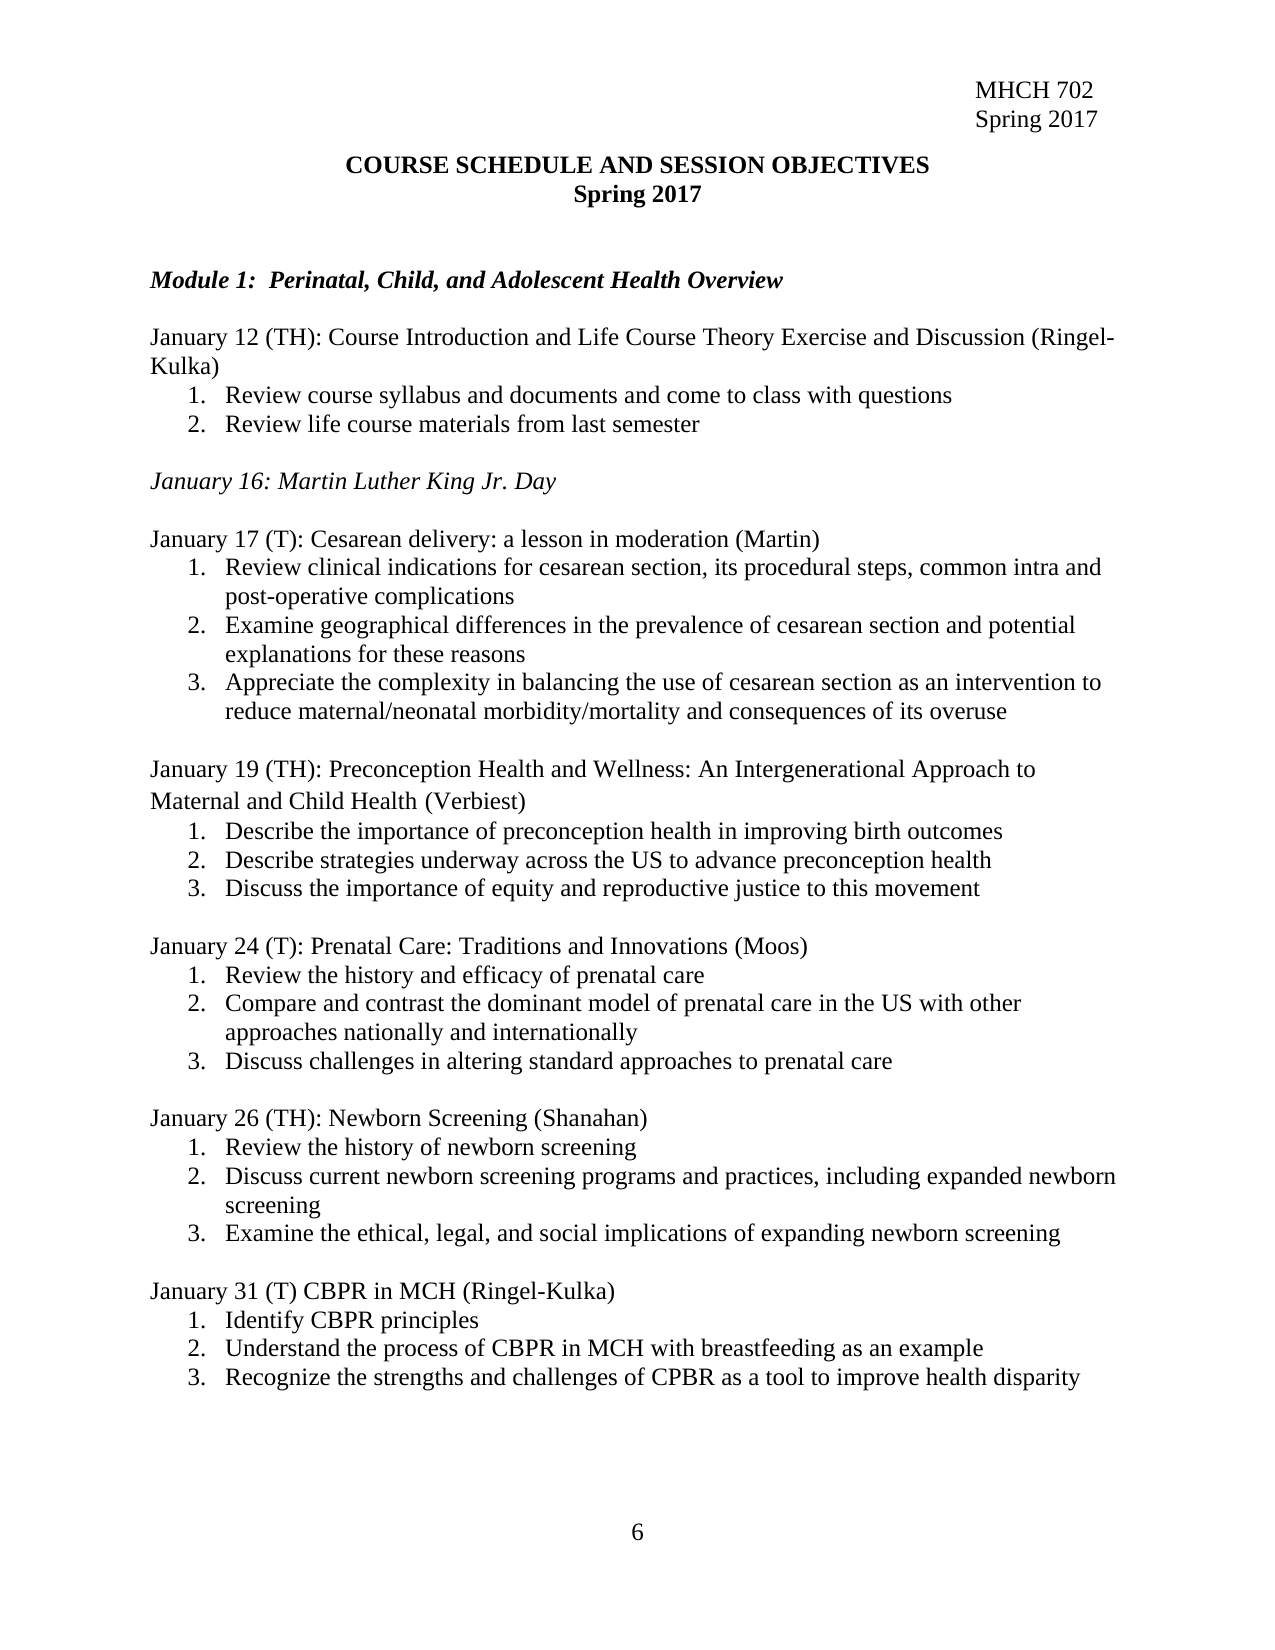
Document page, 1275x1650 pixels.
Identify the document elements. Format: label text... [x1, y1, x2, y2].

list Recognize the strengths and challenges of CPBR as a tool to improve health disparity [187, 1362, 1125, 1391]
list Review life course materials from last semester [187, 409, 1125, 437]
list Examine geographical differences in the prevalence of cesarean section and potential explanations for these reasons [187, 610, 1125, 667]
text January 19 (TH): Preconception Health and Wellness: An Intergenerational Approach to Maternal and Child Health (Verbiest) [150, 754, 1125, 816]
text Module 1: Perinatal, Child, and Adolescent Health Overview [150, 265, 1125, 294]
list Describe strategies underway across the US to advance preconception health [187, 845, 1125, 873]
list Review course syllabus and documents and come to class with questions [187, 380, 1125, 409]
text January 24 (T): Prenatal Care: Traditions and Innovations (Moos) [150, 931, 1125, 960]
text January 16: Martin Luther King Jr. Day [150, 466, 1125, 495]
list Review clinical indications for cesarean section, its procedural steps, common intra and post-operative complications [187, 552, 1125, 610]
list Compare and contrast the dominant model of prenatal care in the US with other approaches nationally and internationally [187, 988, 1125, 1046]
list Appreciate the complexity in balancing the use of cesarean section as an intervention to reduce maternal/neonatal morbidity/mortality and consequences of its overuse [187, 667, 1125, 725]
list Identify CBPR principles [187, 1305, 1125, 1333]
list Understand the process of CBPR in MCH with breastfeeding as an example [187, 1333, 1125, 1362]
text January 26 (TH): Newborn Screening (Shanahan) [150, 1103, 1125, 1132]
list Discuss current newborn screening programs and practices, including expanded newborn screening [187, 1161, 1125, 1218]
text January 17 (T): Cesarean delivery: a lesson in moderation (Martin) [150, 524, 1125, 552]
list Discuss the importance of equity and reproductive justice to this movement [187, 873, 1125, 902]
text Spring 2017 [150, 179, 1125, 207]
text January 31 (T) CBPR in MCH (Ringel-Kulka) [150, 1276, 1125, 1305]
list Examine the ethical, legal, and social implications of expanding newborn screening [187, 1218, 1125, 1247]
list Review the history of newborn screening [187, 1132, 1125, 1161]
list Review the history and efficacy of prenatal care [187, 960, 1125, 988]
list Discuss challenges in altering standard approaches to prenatal care [187, 1046, 1125, 1075]
text COURSE SCHEDULE AND SESSION OBJECTIVES [150, 150, 1125, 179]
text January 12 (TH): Course Introduction and Life Course Theory Exercise and Discussion (Ringel-Kulka) [150, 322, 1125, 380]
list Describe the importance of preconception health in improving birth outcomes [187, 816, 1125, 845]
